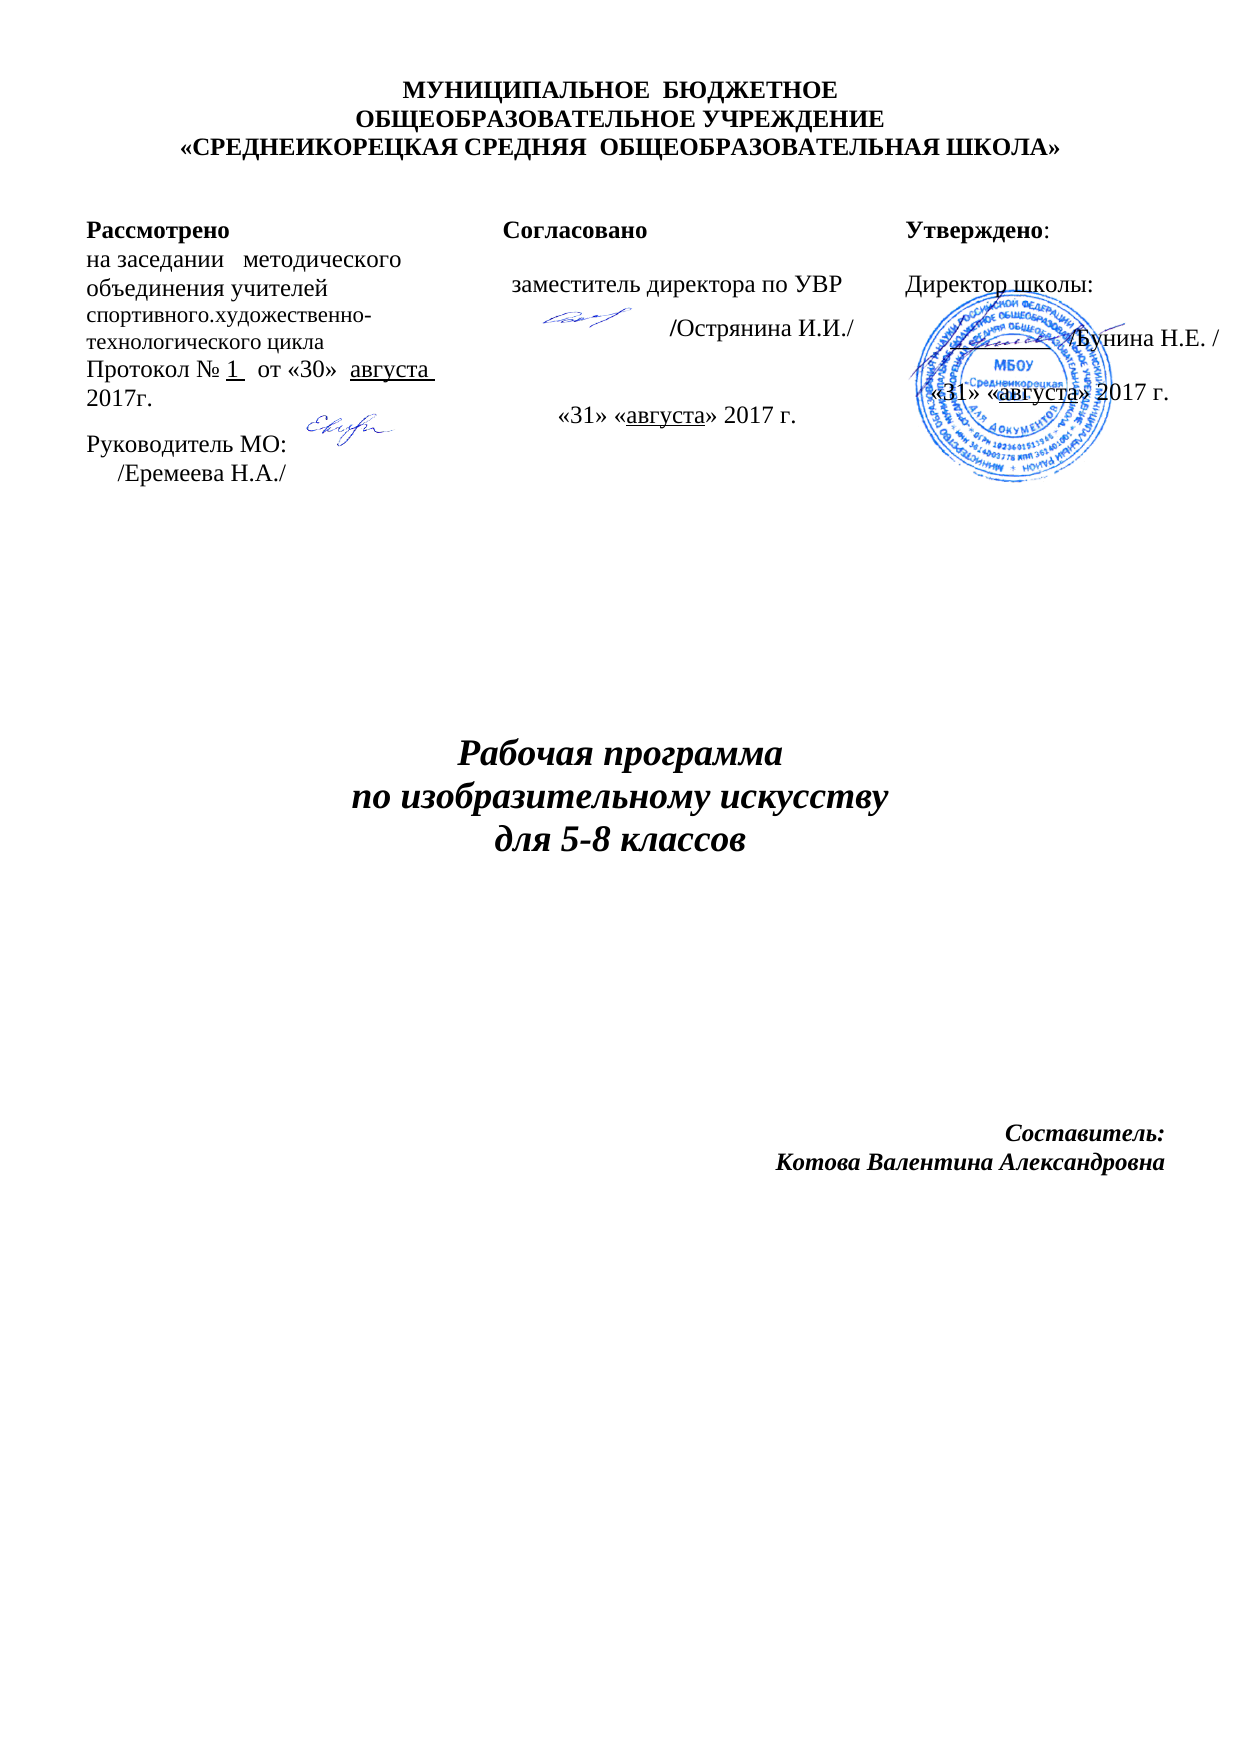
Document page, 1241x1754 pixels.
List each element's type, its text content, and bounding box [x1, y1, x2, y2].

text по изобразительному искусству [75, 773, 1165, 817]
table_header Утверждено: Директор школы: ________ /Бунина Н.Е. / «31» «августа» 2017 г. [869, 215, 1230, 615]
table_header Рассмотрено на заседании методического объединения учителей спортивного.художественно-технологического цикла Протокол № 1 от «30» августа 2017г. Руководитель МО: /Еремеева Н.А./ [75, 215, 485, 615]
text ОБЩЕОБРАЗОВАТЕЛЬНОЕ УЧРЕЖДЕНИЕ [75, 104, 1165, 132]
text Котова Валентина Александровна [75, 1147, 1165, 1176]
text «СРЕДНЕИКОРЕЦКАЯ СРЕДНЯЯ ОБЩЕОБРАЗОВАТЕЛЬНАЯ ШКОЛА» [75, 132, 1165, 161]
text Рабочая программа [75, 730, 1165, 773]
text для 5-8 классов [75, 817, 1165, 860]
text МУНИЦИПАЛЬНОЕ БЮДЖЕТНОЕ [75, 75, 1165, 104]
picture [293, 411, 409, 453]
text Составитель: [75, 1118, 1165, 1147]
picture [500, 302, 657, 337]
table_header Согласовано заместитель директора по УВР /Острянина И.И./ «_____» «__________ » «31» «августа» 2017 г. [485, 215, 869, 615]
